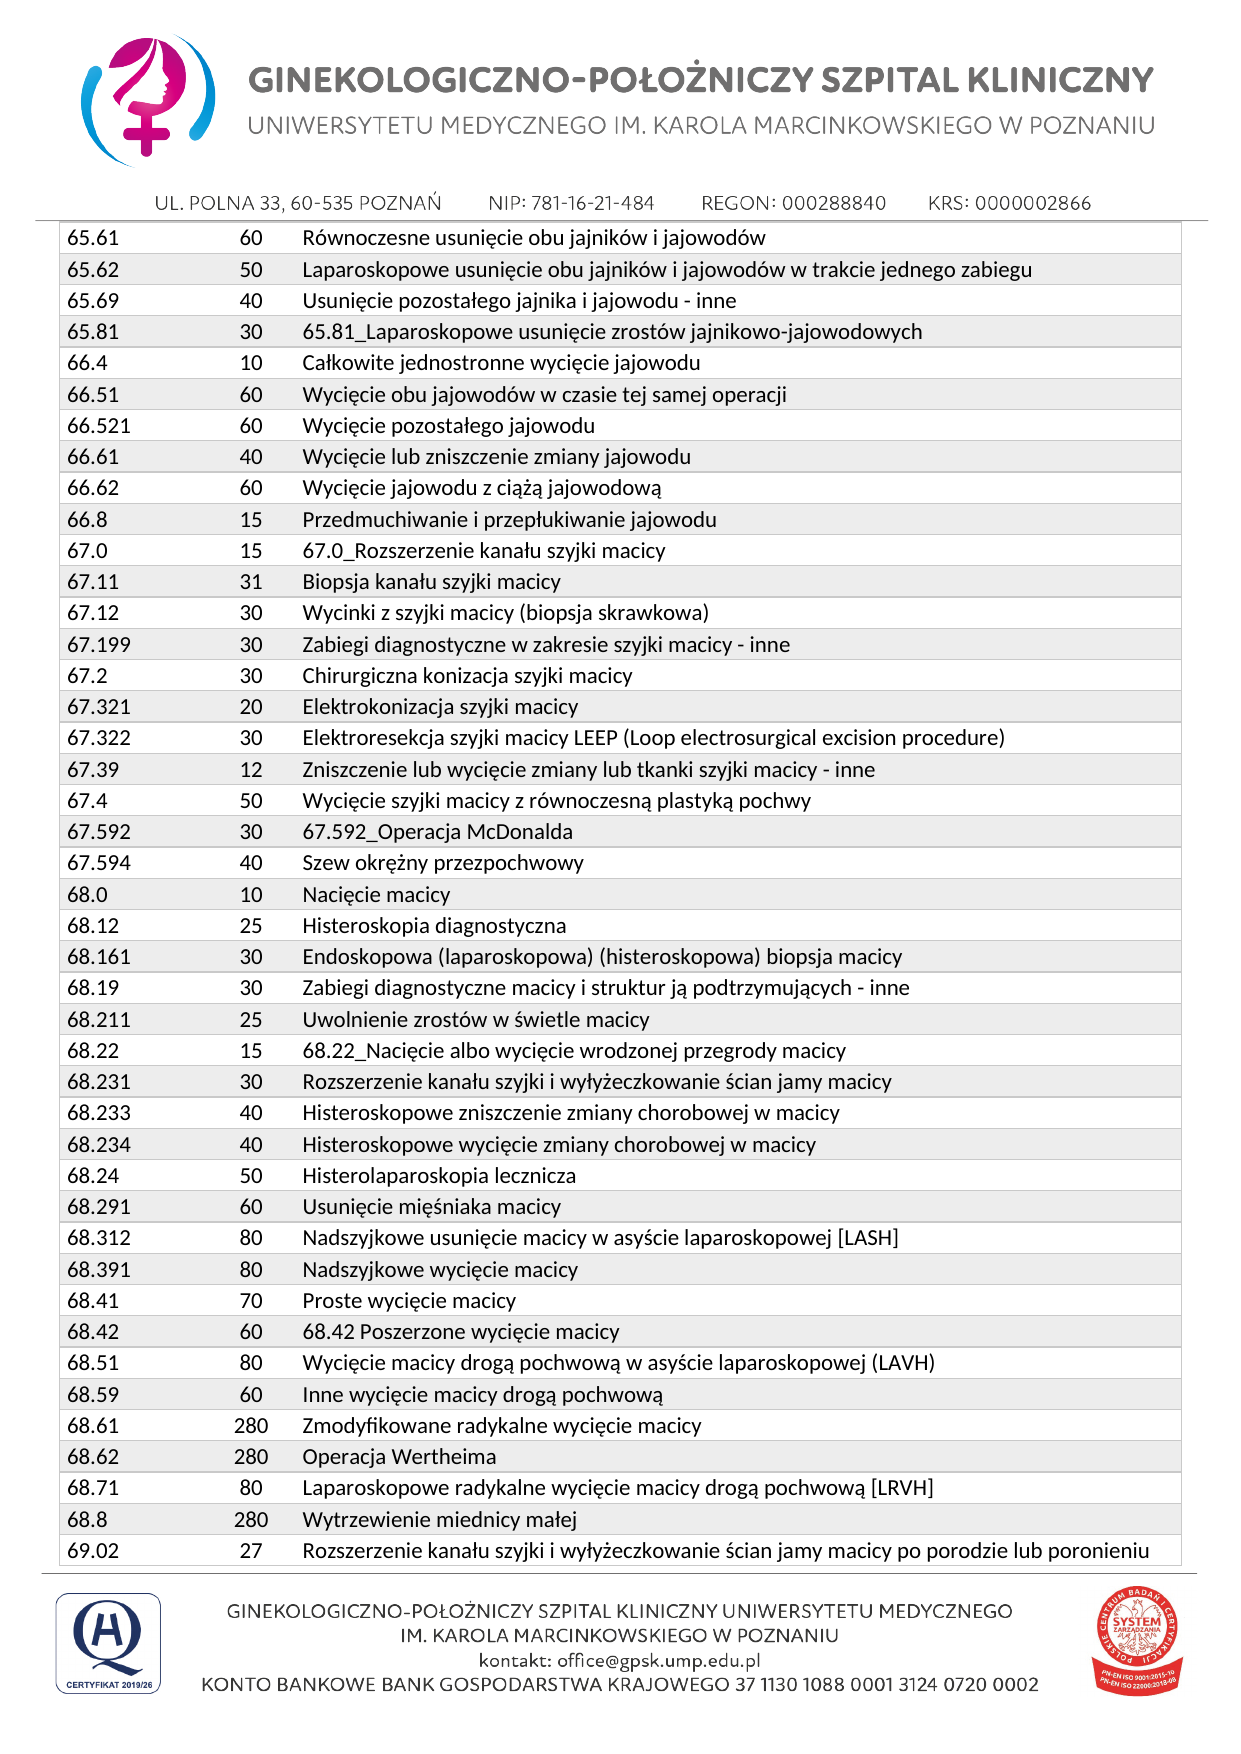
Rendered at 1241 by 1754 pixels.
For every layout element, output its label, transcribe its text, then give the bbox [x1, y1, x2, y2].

table_cell 40 [207, 285, 295, 315]
table_cell 40 [207, 1098, 295, 1128]
table_cell 68.62 [60, 1441, 207, 1471]
table_cell 280 [207, 1410, 295, 1440]
table_cell Elektrokonizacja szyjki macicy [295, 691, 1181, 721]
table_cell 68.24 [60, 1160, 207, 1190]
table_cell 68.312 [60, 1223, 207, 1253]
table_cell 50 [207, 1160, 295, 1190]
table_cell 31 [207, 566, 295, 596]
table_cell 68.42 [60, 1316, 207, 1346]
table_cell 50 [207, 785, 295, 815]
table_cell 66.51 [60, 379, 207, 409]
table_cell 66.8 [60, 504, 207, 534]
table_cell Zabiegi diagnostyczne w zakresie szyjki macicy - inne [295, 629, 1181, 659]
picture [41, 1571, 1198, 1719]
table_cell 30 [207, 316, 295, 346]
table_cell 67.594 [60, 848, 207, 878]
table_cell Histeroskopowe wycięcie zmiany chorobowej w macicy [295, 1129, 1181, 1159]
table_cell 67.11 [60, 566, 207, 596]
table_cell 40 [207, 1129, 295, 1159]
table_cell 60 [207, 473, 295, 503]
table_cell 68.71 [60, 1473, 207, 1503]
table_cell 30 [207, 598, 295, 628]
table_cell 67.39 [60, 754, 207, 784]
picture [35, 16, 1209, 222]
table_cell 67.12 [60, 598, 207, 628]
table_cell 60 [207, 223, 295, 253]
table_cell 68.12 [60, 910, 207, 940]
table_cell 15 [207, 535, 295, 565]
table_cell Proste wycięcie macicy [295, 1285, 1181, 1315]
table_cell 30 [207, 660, 295, 690]
table_cell 68.22 [60, 1035, 207, 1065]
table_cell Rozszerzenie kanału szyjki i wyłyżeczkowanie ścian jamy macicy [295, 1066, 1181, 1096]
table_cell Szew okrężny przezpochwowy [295, 848, 1181, 878]
table_cell 68.41 [60, 1285, 207, 1315]
table_cell Histerolaparoskopia lecznicza [295, 1160, 1181, 1190]
table_cell 30 [207, 816, 295, 846]
table_cell 67.592 [60, 816, 207, 846]
table_cell Operacja Wertheima [295, 1441, 1181, 1471]
table_cell 40 [207, 441, 295, 471]
table_cell 67.4 [60, 785, 207, 815]
table_cell Histeroskopia diagnostyczna [295, 910, 1181, 940]
table_cell 68.211 [60, 1004, 207, 1034]
table_cell 66.521 [60, 410, 207, 440]
table_cell 67.321 [60, 691, 207, 721]
table_cell 80 [207, 1223, 295, 1253]
table_cell Wycinki z szyjki macicy (biopsja skrawkowa) [295, 598, 1181, 628]
table_cell 68.161 [60, 941, 207, 971]
table_cell 67.592_Operacja McDonalda [295, 816, 1181, 846]
table_cell 30 [207, 941, 295, 971]
table_cell Zabiegi diagnostyczne macicy i struktur ją podtrzymujących - inne [295, 973, 1181, 1003]
table_cell 68.391 [60, 1254, 207, 1284]
table_cell 67.199 [60, 629, 207, 659]
table_cell Histeroskopowe zniszczenie zmiany chorobowej w macicy [295, 1098, 1181, 1128]
table_cell 67.0 [60, 535, 207, 565]
table_cell 66.62 [60, 473, 207, 503]
table_cell Wycięcie macicy drogą pochwową w asyście laparoskopowej (LAVH) [295, 1348, 1181, 1378]
table_cell Zmodyfikowane radykalne wycięcie macicy [295, 1410, 1181, 1440]
table_cell Uwolnienie zrostów w świetle macicy [295, 1004, 1181, 1034]
table_cell 80 [207, 1473, 295, 1503]
table_cell Biopsja kanału szyjki macicy [295, 566, 1181, 596]
table_cell 20 [207, 691, 295, 721]
table_cell Całkowite jednostronne wycięcie jajowodu [295, 348, 1181, 378]
table_cell 66.4 [60, 348, 207, 378]
table_cell 66.61 [60, 441, 207, 471]
table_cell 65.81_Laparoskopowe usunięcie zrostów jajnikowo-jajowodowych [295, 316, 1181, 346]
table_cell 68.61 [60, 1410, 207, 1440]
table_cell Wycięcie obu jajowodów w czasie tej samej operacji [295, 379, 1181, 409]
table_cell 65.81 [60, 316, 207, 346]
table_cell 25 [207, 910, 295, 940]
table_cell 27 [207, 1535, 295, 1565]
table_cell Wycięcie jajowodu z ciążą jajowodową [295, 473, 1181, 503]
table_cell 68.8 [60, 1504, 207, 1534]
table_cell Inne wycięcie macicy drogą pochwową [295, 1379, 1181, 1409]
table_cell Nacięcie macicy [295, 879, 1181, 909]
table_cell 40 [207, 848, 295, 878]
table_cell 68.231 [60, 1066, 207, 1096]
table_cell 80 [207, 1254, 295, 1284]
table_cell Wycięcie szyjki macicy z równoczesną plastyką pochwy [295, 785, 1181, 815]
table_cell Nadszyjkowe wycięcie macicy [295, 1254, 1181, 1284]
table_cell 280 [207, 1441, 295, 1471]
table_cell 67.0_Rozszerzenie kanału szyjki macicy [295, 535, 1181, 565]
table_cell 15 [207, 1035, 295, 1065]
table_cell Wycięcie lub zniszczenie zmiany jajowodu [295, 441, 1181, 471]
table_cell 30 [207, 973, 295, 1003]
table_cell 30 [207, 629, 295, 659]
table_cell 67.322 [60, 723, 207, 753]
table_cell 68.22_Nacięcie albo wycięcie wrodzonej przegrody macicy [295, 1035, 1181, 1065]
table_cell 65.62 [60, 254, 207, 284]
table_cell 80 [207, 1348, 295, 1378]
table_cell 60 [207, 379, 295, 409]
table_cell Wytrzewienie miednicy małej [295, 1504, 1181, 1534]
table_cell 68.291 [60, 1191, 207, 1221]
table_cell 68.0 [60, 879, 207, 909]
table_cell 10 [207, 348, 295, 378]
table_cell 67.2 [60, 660, 207, 690]
table_cell 60 [207, 1316, 295, 1346]
table_cell 65.61 [60, 223, 207, 253]
table_cell 50 [207, 254, 295, 284]
table_cell Elektroresekcja szyjki macicy LEEP (Loop electrosurgical excision procedure) [295, 723, 1181, 753]
table_cell Usunięcie pozostałego jajnika i jajowodu - inne [295, 285, 1181, 315]
table_cell Endoskopowa (laparoskopowa) (histeroskopowa) biopsja macicy [295, 941, 1181, 971]
table_cell 25 [207, 1004, 295, 1034]
table_cell 60 [207, 1191, 295, 1221]
table_cell 280 [207, 1504, 295, 1534]
table_cell 30 [207, 723, 295, 753]
table_cell 65.69 [60, 285, 207, 315]
table_cell Równoczesne usunięcie obu jajników i jajowodów [295, 223, 1181, 253]
table_cell 30 [207, 1066, 295, 1096]
table_cell 68.233 [60, 1098, 207, 1128]
table_cell Przedmuchiwanie i przepłukiwanie jajowodu [295, 504, 1181, 534]
table_cell Wycięcie pozostałego jajowodu [295, 410, 1181, 440]
table_cell Rozszerzenie kanału szyjki i wyłyżeczkowanie ścian jamy macicy po porodzie lub poronieniu [295, 1535, 1181, 1565]
table_cell 60 [207, 410, 295, 440]
table_cell Nadszyjkowe usunięcie macicy w asyście laparoskopowej [LASH] [295, 1223, 1181, 1253]
table_cell Zniszczenie lub wycięcie zmiany lub tkanki szyjki macicy - inne [295, 754, 1181, 784]
table_cell 15 [207, 504, 295, 534]
table_cell Laparoskopowe radykalne wycięcie macicy drogą pochwową [LRVH] [295, 1473, 1181, 1503]
table_cell Usunięcie mięśniaka macicy [295, 1191, 1181, 1221]
table_cell 70 [207, 1285, 295, 1315]
table_cell 68.234 [60, 1129, 207, 1159]
table_cell 68.59 [60, 1379, 207, 1409]
table_cell 68.42 Poszerzone wycięcie macicy [295, 1316, 1181, 1346]
table_cell 10 [207, 879, 295, 909]
table_cell 68.19 [60, 973, 207, 1003]
table_cell Laparoskopowe usunięcie obu jajników i jajowodów w trakcie jednego zabiegu [295, 254, 1181, 284]
table_cell 68.51 [60, 1348, 207, 1378]
table_cell 12 [207, 754, 295, 784]
table_cell Chirurgiczna konizacja szyjki macicy [295, 660, 1181, 690]
table_cell 60 [207, 1379, 295, 1409]
table_cell 69.02 [60, 1535, 207, 1565]
